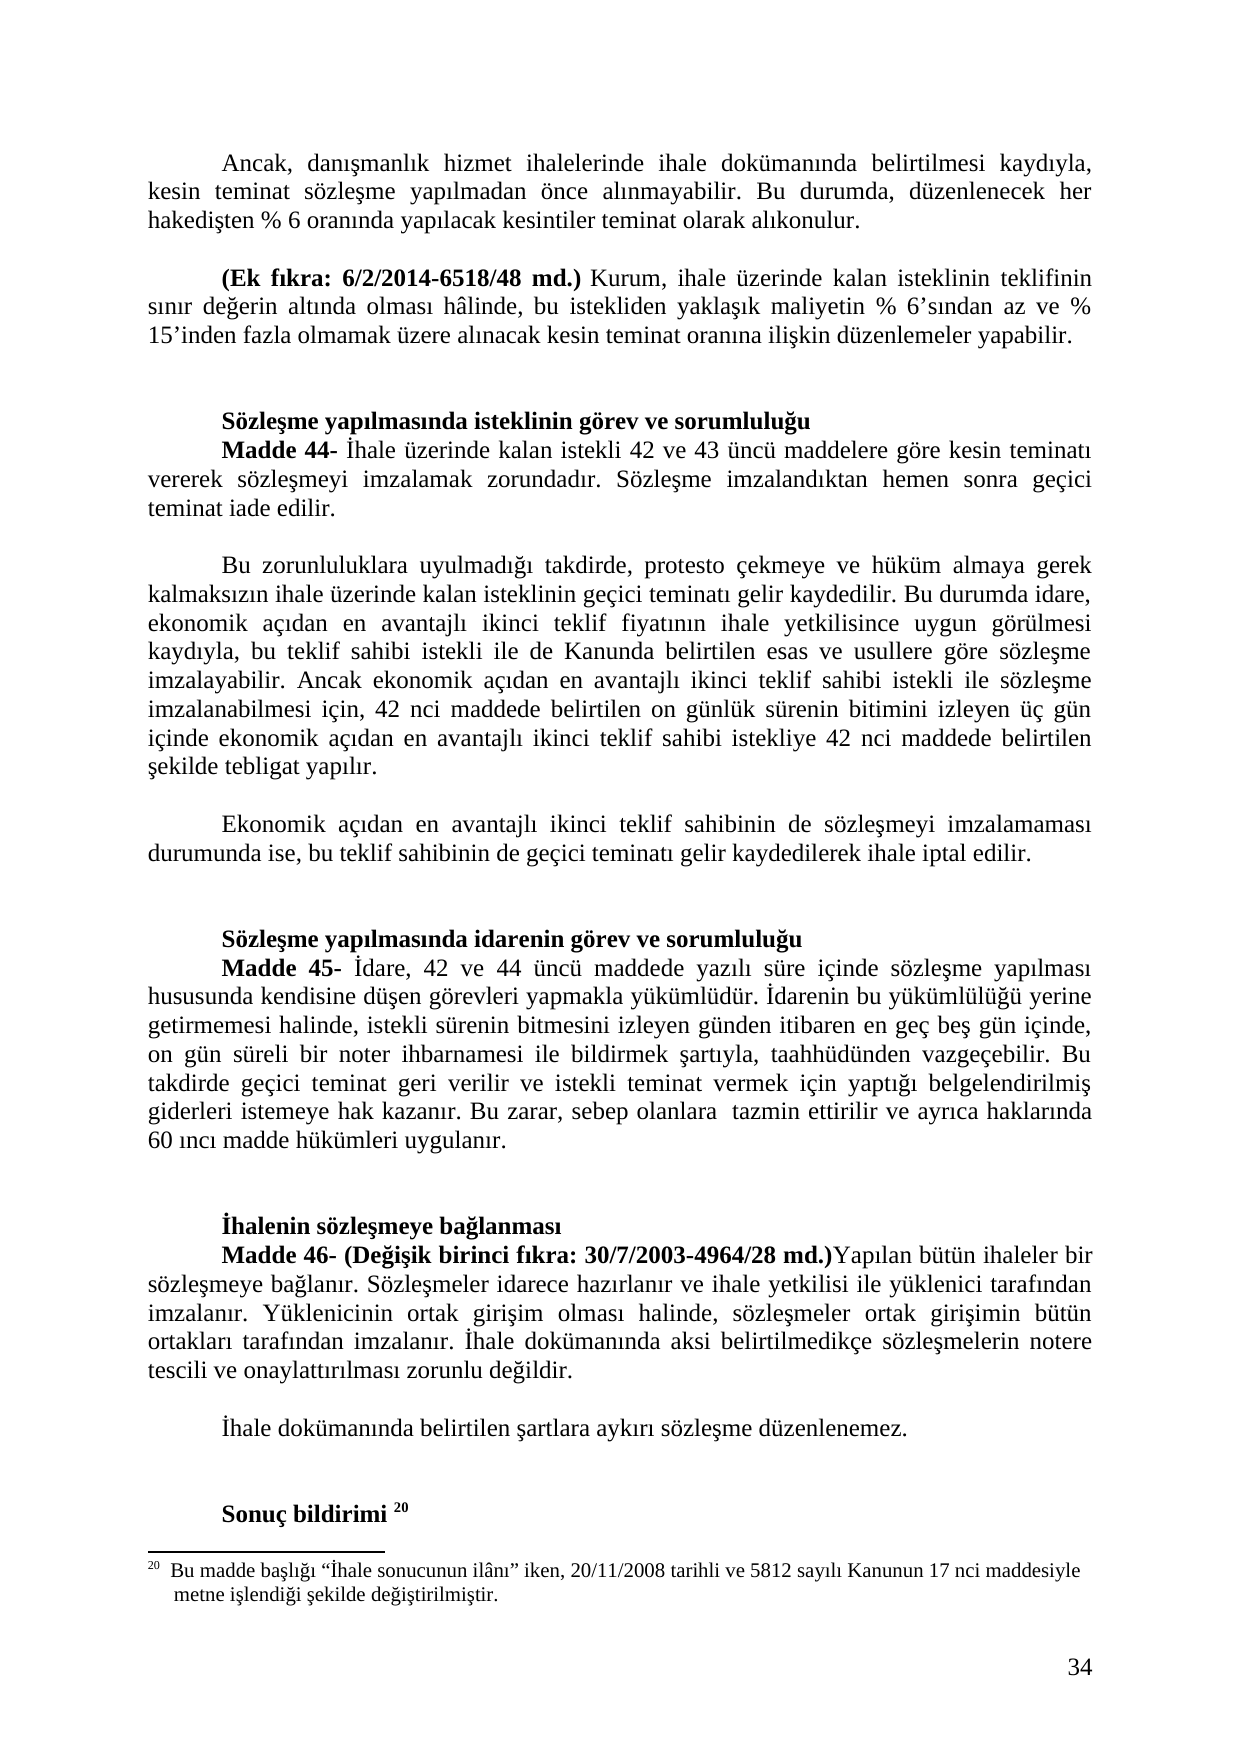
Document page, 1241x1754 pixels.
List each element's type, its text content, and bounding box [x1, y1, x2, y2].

text Bu zorunluluklara uyulmadığı takdirde, protesto çekmeye ve hüküm almaya gerek kalmaksızın ihale üzerinde kalan isteklinin geçici teminatı gelir kaydedilir. Bu durumda idare, ekonomik açıdan en avantajlı ikinci teklif fiyatının ihale yetkilisince uygun görülmesi kaydıyla, bu teklif sahibi istekli ile de Kanunda belirtilen esas ve usullere göre sözleşme imzalayabilir. Ancak ekonomik açıdan en avantajlı ikinci teklif sahibi istekli ile sözleşme imzalanabilmesi için, 42 nci maddede belirtilen on günlük sürenin bitimini izleyen üç gün içinde ekonomik açıdan en avantajlı ikinci teklif sahibi istekliye 42 nci maddede belirtilen şekilde tebligat yapılır. [148, 550, 1093, 780]
text Madde 46- (Değişik birinci fıkra: 30/7/2003-4964/28 md.)Yapılan bütün ihaleler bir sözleşmeye bağlanır. Sözleşmeler idarece hazırlanır ve ihale yetkilisi ile yüklenici tarafından imzalanır. Yüklenicinin ortak girişim olması halinde, sözleşmeler ortak girişimin bütün ortakları tarafından imzalanır. İhale dokümanında aksi belirtilmedikçe sözleşmelerin notere tescili ve onaylattırılması zorunlu değildir. [148, 1240, 1093, 1384]
text Sözleşme yapılmasında idarenin görev ve sorumluluğu [148, 924, 1093, 953]
text Sözleşme yapılmasında isteklinin görev ve sorumluluğu [148, 406, 1093, 435]
text Ekonomik açıdan en avantajlı ikinci teklif sahibinin de sözleşmeyi imzalamaması durumunda ise, bu teklif sahibinin de geçici teminatı gelir kaydedilerek ihale iptal edilir. [148, 809, 1093, 866]
text İhalenin sözleşmeye bağlanması [148, 1211, 1093, 1240]
text (Ek fıkra: 6/2/2014-6518/48 md.) Kurum, ihale üzerinde kalan isteklinin teklifinin sınır değerin altında olması hâlinde, bu istekliden yaklaşık maliyetin % 6’sından az ve % 15’inden fazla olmamak üzere alınacak kesin teminat oranına ilişkin düzenlemeler yapabilir. [148, 263, 1093, 349]
text Ancak, danışmanlık hizmet ihalelerinde ihale dokümanında belirtilmesi kaydıyla, kesin teminat sözleşme yapılmadan önce alınmayabilir. Bu durumda, düzenlenecek her hakedişten % 6 oranında yapılacak kesintiler teminat olarak alıkonulur. [148, 148, 1093, 234]
text Madde 45- İdare, 42 ve 44 üncü maddede yazılı süre içinde sözleşme yapılması hususunda kendisine düşen görevleri yapmakla yükümlüdür. İdarenin bu yükümlülüğü yerine getirmemesi halinde, istekli sürenin bitmesini izleyen günden itibaren en geç beş gün içinde, on gün süreli bir noter ihbarnamesi ile bildirmek şartıyla, taahhüdünden vazgeçebilir. Bu takdirde geçici teminat geri verilir ve istekli teminat vermek için yaptığı belgelendirilmiş giderleri istemeye hak kazanır. Bu zarar, sebep olanlara tazmin ettirilir ve ayrıca haklarında 60 ıncı madde hükümleri uygulanır. [148, 953, 1093, 1154]
text İhale dokümanında belirtilen şartlara aykırı sözleşme düzenlenemez. [148, 1413, 1093, 1441]
text Madde 44- İhale üzerinde kalan istekli 42 ve 43 üncü maddelere göre kesin teminatı vererek sözleşmeyi imzalamak zorundadır. Sözleşme imzalandıktan hemen sonra geçici teminat iade edilir. [148, 435, 1093, 521]
text Sonuç bildirimi [148, 1499, 1093, 1528]
